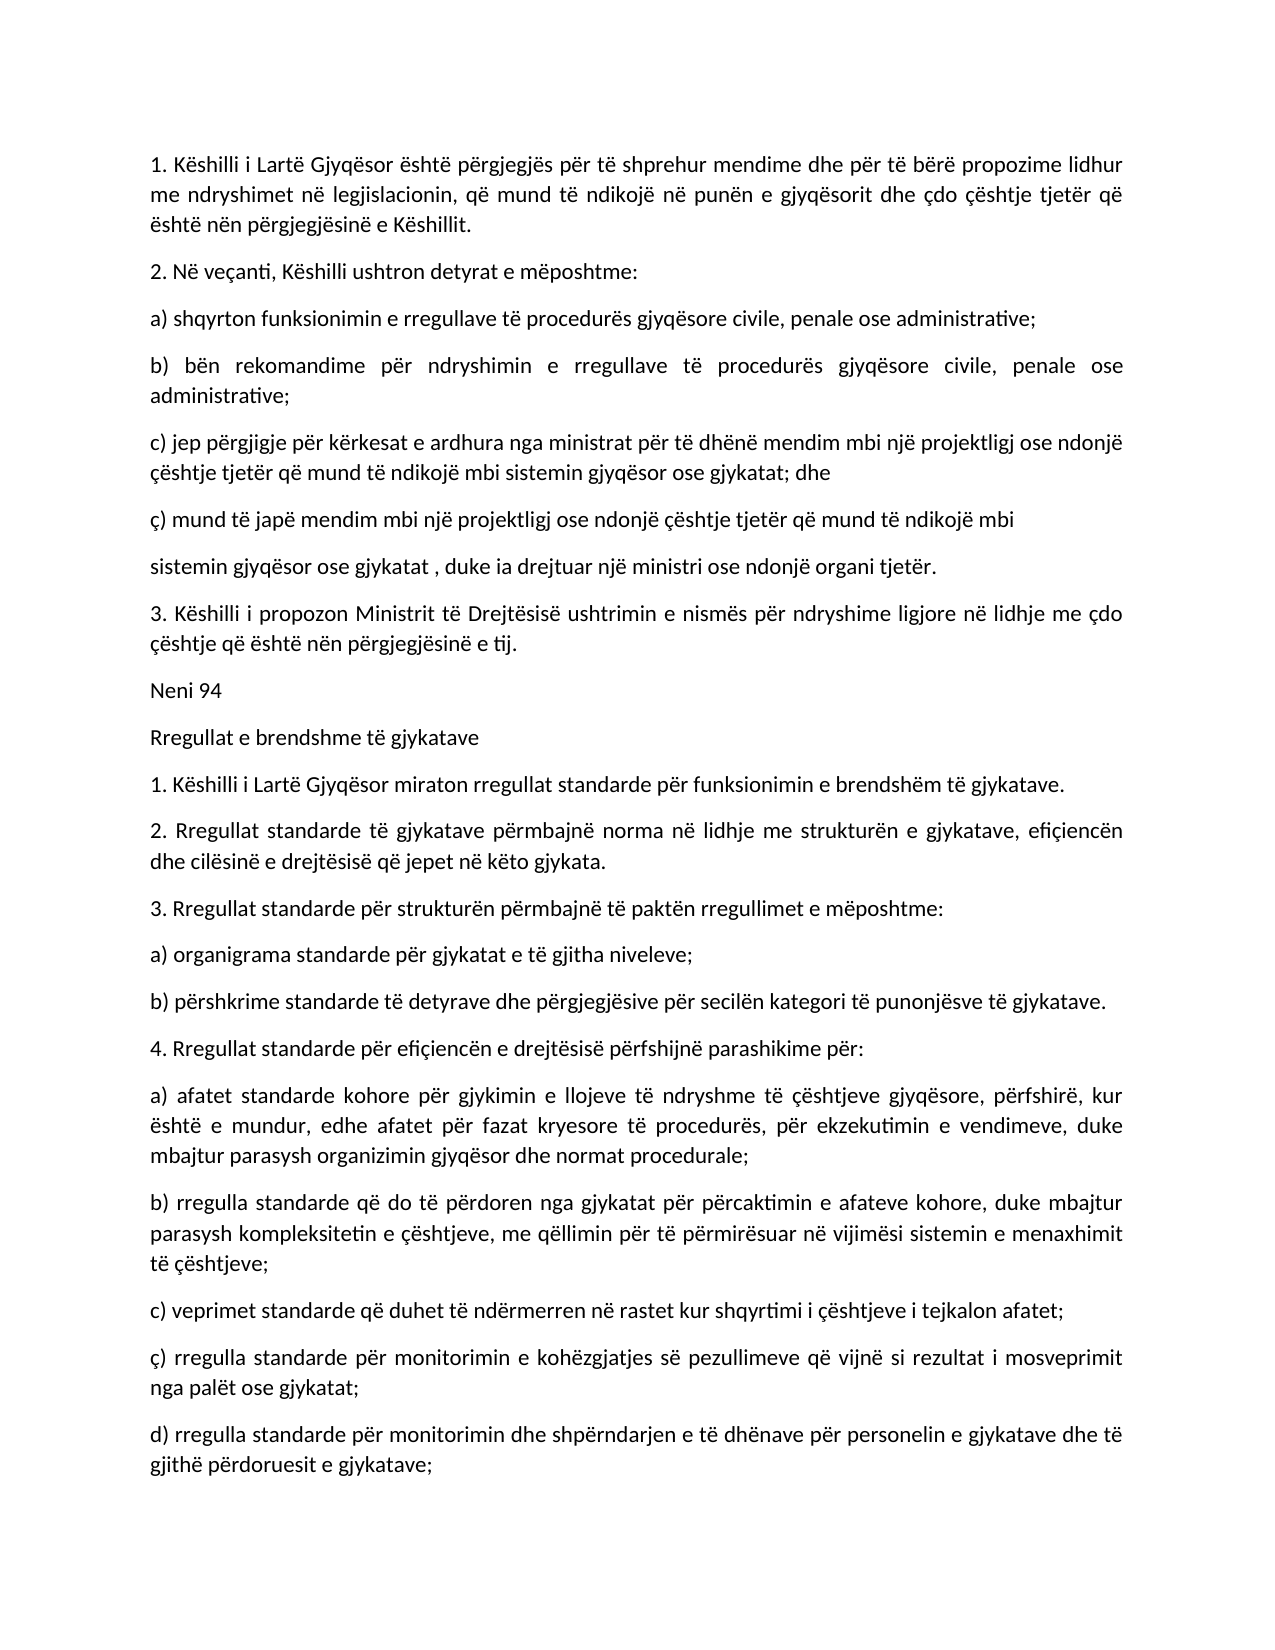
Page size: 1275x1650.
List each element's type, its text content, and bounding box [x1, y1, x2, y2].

text c) jep përgjigje për kërkesat e ardhura nga ministrat për të dhënë mendim mbi një projektligj ose ndonjë çështje tjetër që mund të ndikojë mbi sistemin gjyqësor ose gjykatat; dhe [150, 428, 1125, 486]
text b) bën rekomandime për ndryshimin e rregullave të procedurës gjyqësore civile, penale ose administrative; [150, 351, 1125, 409]
text 2. Rregullat standarde të gjykatave përmbajnë norma në lidhje me strukturën e gjykatave, efiçiencën dhe cilësinë e drejtësisë që jepet në këto gjykata. [150, 817, 1125, 875]
text a) organigrama standarde për gjykatat e të gjitha niveleve; [150, 941, 1125, 969]
text 4. Rregullat standarde për efiçiencën e drejtësisë përfshijnë parashikime për: [150, 1034, 1125, 1062]
text a) afatet standarde kohore për gjykimin e llojeve të ndryshme të çështjeve gjyqësore, përfshirë, kur është e mundur, edhe afatet për fazat kryesore të procedurës, për ekzekutimin e vendimeve, duke mbajtur parasysh organizimin gjyqësor dhe normat procedurale; [150, 1081, 1125, 1170]
text b) përshkrime standarde të detyrave dhe përgjegjësive për secilën kategori të punonjësve të gjykatave. [150, 987, 1125, 1016]
text c) veprimet standarde që duhet të ndërmerren në rastet kur shqyrtimi i çështjeve i tejkalon afatet; [150, 1296, 1125, 1324]
text 3. Rregullat standarde për strukturën përmbajnë të paktën rregullimet e mëposhtme: [150, 894, 1125, 922]
text ç) rregulla standarde për monitorimin e kohëzgjatjes së pezullimeve që vijnë si rezultat i mosveprimit nga palët ose gjykatat; [150, 1343, 1125, 1401]
text 1. Këshilli i Lartë Gjyqësor miraton rregullat standarde për funksionimin e brendshëm të gjykatave. [150, 770, 1125, 798]
text a) shqyrton funksionimin e rregullave të procedurës gjyqësore civile, penale ose administrative; [150, 304, 1125, 332]
text 1. Këshilli i Lartë Gjyqësor është përgjegjës për të shprehur mendime dhe për të bërë propozime lidhur me ndryshimet në legjislacionin, që mund të ndikojë në punën e gjyqësorit dhe çdo çështje tjetër që është nën përgjegjësinë e Këshillit. [150, 150, 1125, 238]
text Neni 94 [150, 676, 1125, 704]
text 3. Këshilli i propozon Ministrit të Drejtësisë ushtrimin e nismës për ndryshime ligjore në lidhje me çdo çështje që është nën përgjegjësinë e tij. [150, 599, 1125, 657]
text 2. Në veçanti, Këshilli ushtron detyrat e mëposhtme: [150, 257, 1125, 285]
text ç) mund të japë mendim mbi një projektligj ose ndonjë çështje tjetër që mund të ndikojë mbi [150, 505, 1125, 533]
text b) rregulla standarde që do të përdoren nga gjykatat për përcaktimin e afateve kohore, duke mbajtur parasysh kompleksitetin e çështjeve, me qëllimin për të përmirësuar në vijimësi sistemin e menaxhimit të çështjeve; [150, 1188, 1125, 1277]
text sistemin gjyqësor ose gjykatat , duke ia drejtuar një ministri ose ndonjë organi tjetër. [150, 552, 1125, 580]
text Rregullat e brendshme të gjykatave [150, 723, 1125, 751]
text d) rregulla standarde për monitorimin dhe shpërndarjen e të dhënave për personelin e gjykatave dhe të gjithë përdoruesit e gjykatave; [150, 1420, 1125, 1478]
